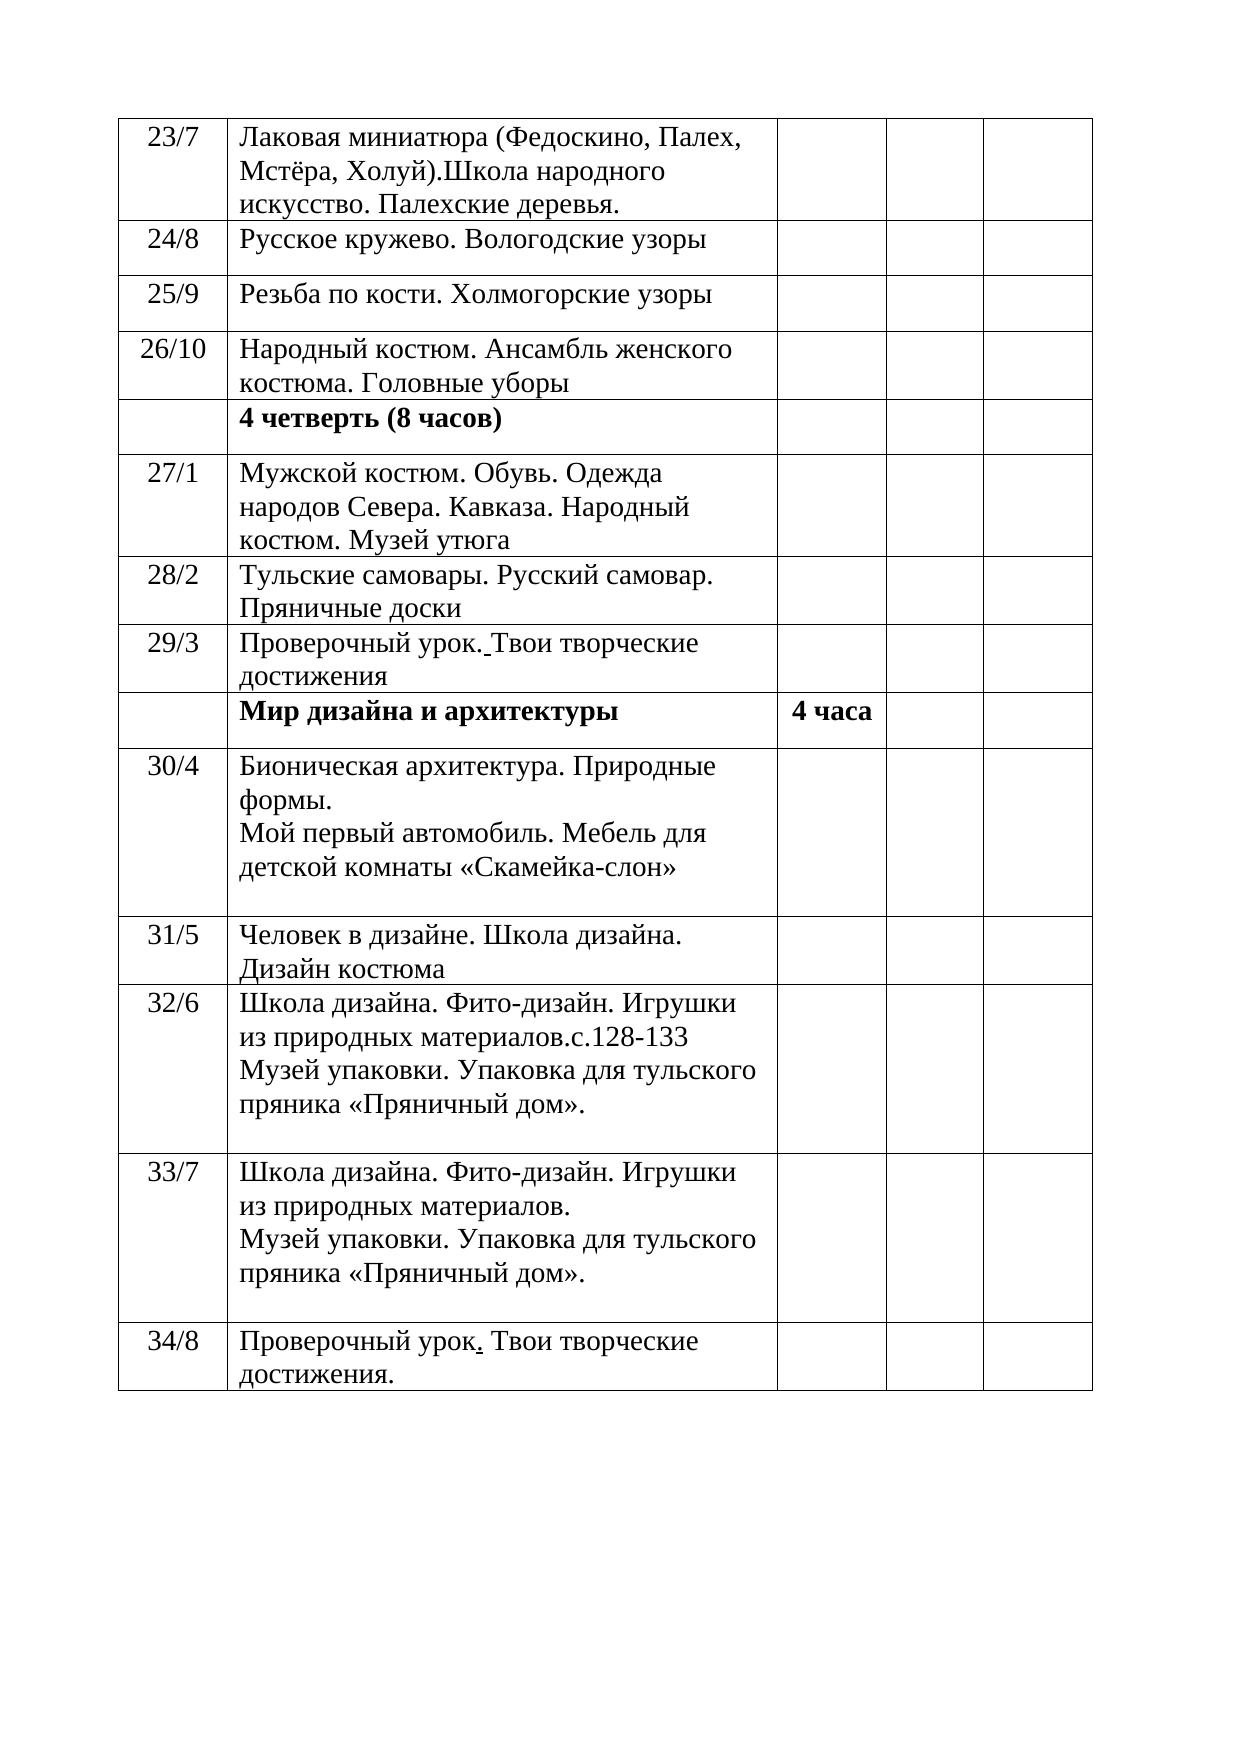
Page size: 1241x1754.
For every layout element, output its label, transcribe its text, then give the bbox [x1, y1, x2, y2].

table_cell Тульские самовары. Русский самовар. Пряничные доски [462, 557, 777, 624]
table_cell [887, 221, 983, 275]
table_cell [984, 693, 1092, 747]
table_cell 27/1 [119, 455, 227, 556]
table_cell 26/10 [119, 332, 227, 399]
table_cell [984, 625, 1092, 692]
table_cell [984, 1323, 1092, 1390]
table_cell Школа дизайна. Фито-дизайн. Игрушки из природных материалов.с.128-133 Музей упаковки. Упаковка для тульского пряника «Пряничный дом». [228, 985, 777, 1153]
table_cell 25/9 [119, 276, 227, 331]
table_cell [778, 221, 886, 275]
table_cell [778, 400, 886, 454]
table_cell 34/8 [119, 1323, 227, 1390]
table_cell [984, 749, 1092, 916]
table_cell [778, 119, 886, 220]
table_cell 30/4 [119, 749, 227, 916]
table_cell [887, 985, 983, 1153]
table_cell 31/5 [119, 917, 227, 984]
table_cell [887, 1154, 983, 1322]
table_cell [887, 693, 983, 747]
table_cell Проверочный урок. Твои творческие достижения [228, 625, 777, 692]
table_cell [119, 400, 227, 454]
table_cell Народный костюм. Ансамбль женского костюма. Головные уборы [569, 332, 777, 399]
table_cell Резьба по кости. Холмогорские узоры [228, 276, 777, 331]
table_cell [778, 276, 886, 331]
table_cell 28/2 [119, 557, 227, 624]
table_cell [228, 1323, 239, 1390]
table_cell [887, 119, 983, 220]
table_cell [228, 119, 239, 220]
table_cell [984, 221, 1092, 275]
table_cell Русское кружево. Вологодские узоры [228, 221, 777, 275]
table_cell Мужской костюм. Обувь. Одежда народов Севера. Кавказа. Народный костюм. Музей утюга [510, 455, 777, 556]
table_cell [778, 332, 886, 399]
table_cell [887, 332, 983, 399]
table_cell [778, 917, 886, 984]
table_cell [984, 985, 1092, 1153]
table_cell [984, 400, 1092, 454]
table_cell [778, 1154, 886, 1322]
table_cell [887, 749, 983, 916]
table_cell [119, 693, 227, 747]
table_cell [887, 625, 983, 692]
table_cell [887, 455, 983, 556]
table_cell [778, 1323, 886, 1390]
table_cell Человек в дизайне. Школа дизайна. Дизайн костюма [445, 917, 777, 984]
table_cell [887, 276, 983, 331]
table_cell [984, 557, 1092, 624]
table_cell 33/7 [119, 1154, 227, 1322]
table_cell [984, 332, 1092, 399]
table_cell [778, 557, 886, 624]
table_cell [984, 119, 1092, 220]
table_cell [984, 455, 1092, 556]
table_cell [984, 1154, 1092, 1322]
table_cell Лаковая миниатюра (Федоскино, Палех, Мстёра, Холуй).Школа народного искусство. Палехские деревья. [620, 119, 777, 220]
table_cell 4 часа [778, 693, 886, 747]
table_cell [984, 917, 1092, 984]
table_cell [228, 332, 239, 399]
table_cell [778, 455, 886, 556]
table_cell 23/7 [119, 119, 227, 220]
table_cell [887, 917, 983, 984]
table_cell 29/3 [119, 625, 227, 692]
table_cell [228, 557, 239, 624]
table_cell [778, 625, 886, 692]
table_cell [778, 985, 886, 1153]
table_cell 32/6 [119, 985, 227, 1153]
table_cell Проверочный урок. Твои творческие достижения. [395, 1323, 777, 1390]
table_cell Мир дизайна и архитектуры [228, 693, 777, 747]
table_cell Школа дизайна. Фито-дизайн. Игрушки из природных материалов. Музей упаковки. Упаковка для тульского пряника «Пряничный дом». [228, 1154, 777, 1322]
table_cell [887, 1323, 983, 1390]
table_cell [778, 749, 886, 916]
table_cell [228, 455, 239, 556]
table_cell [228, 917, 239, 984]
table_cell [887, 557, 983, 624]
table_cell 24/8 [119, 221, 227, 275]
table_cell Бионическая архитектура. Природные формы. Мой первый автомобиль. Мебель для детской комнаты «Скамейка-слон» [228, 749, 777, 916]
table_cell [887, 400, 983, 454]
table_cell [984, 276, 1092, 331]
table_cell 4 четверть (8 часов) [228, 400, 777, 454]
